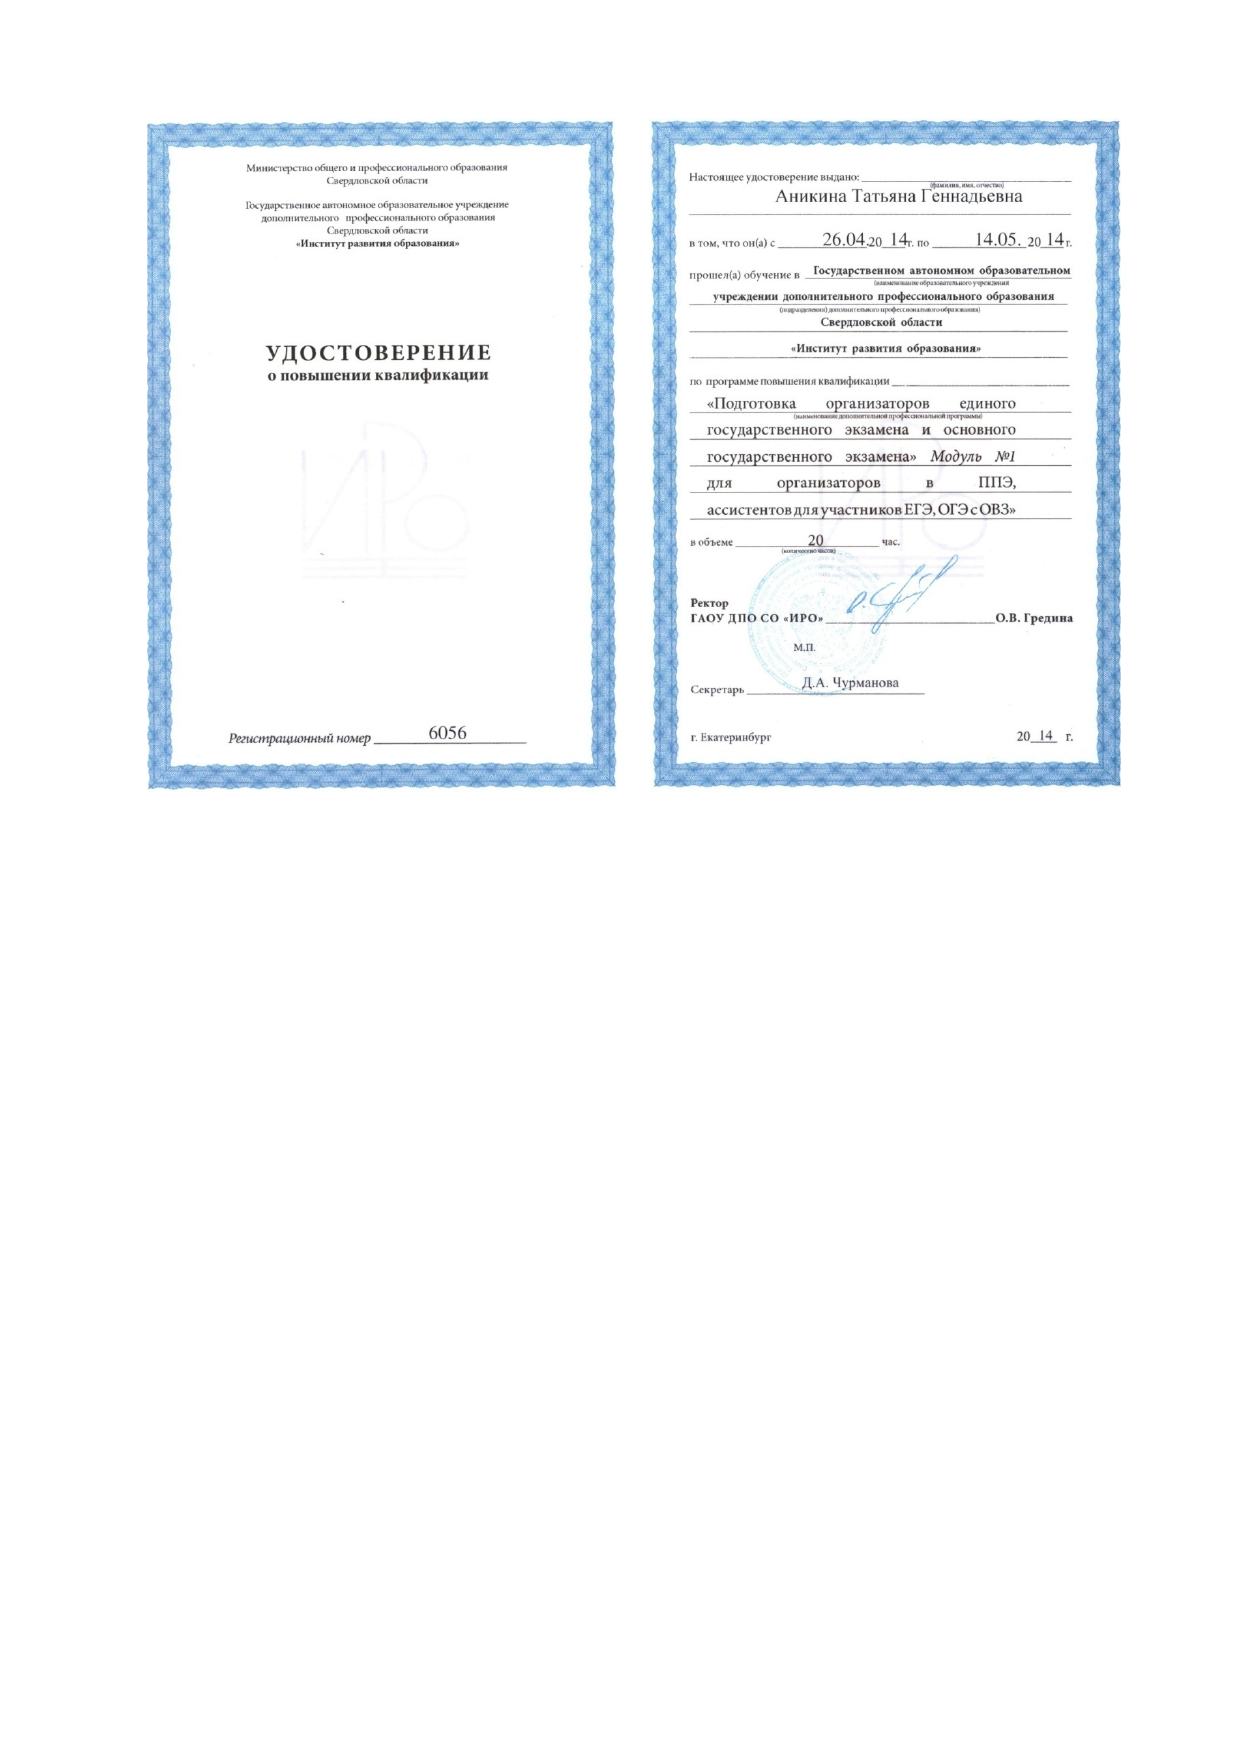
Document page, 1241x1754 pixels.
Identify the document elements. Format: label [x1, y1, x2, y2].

picture [147, 118, 1121, 792]
